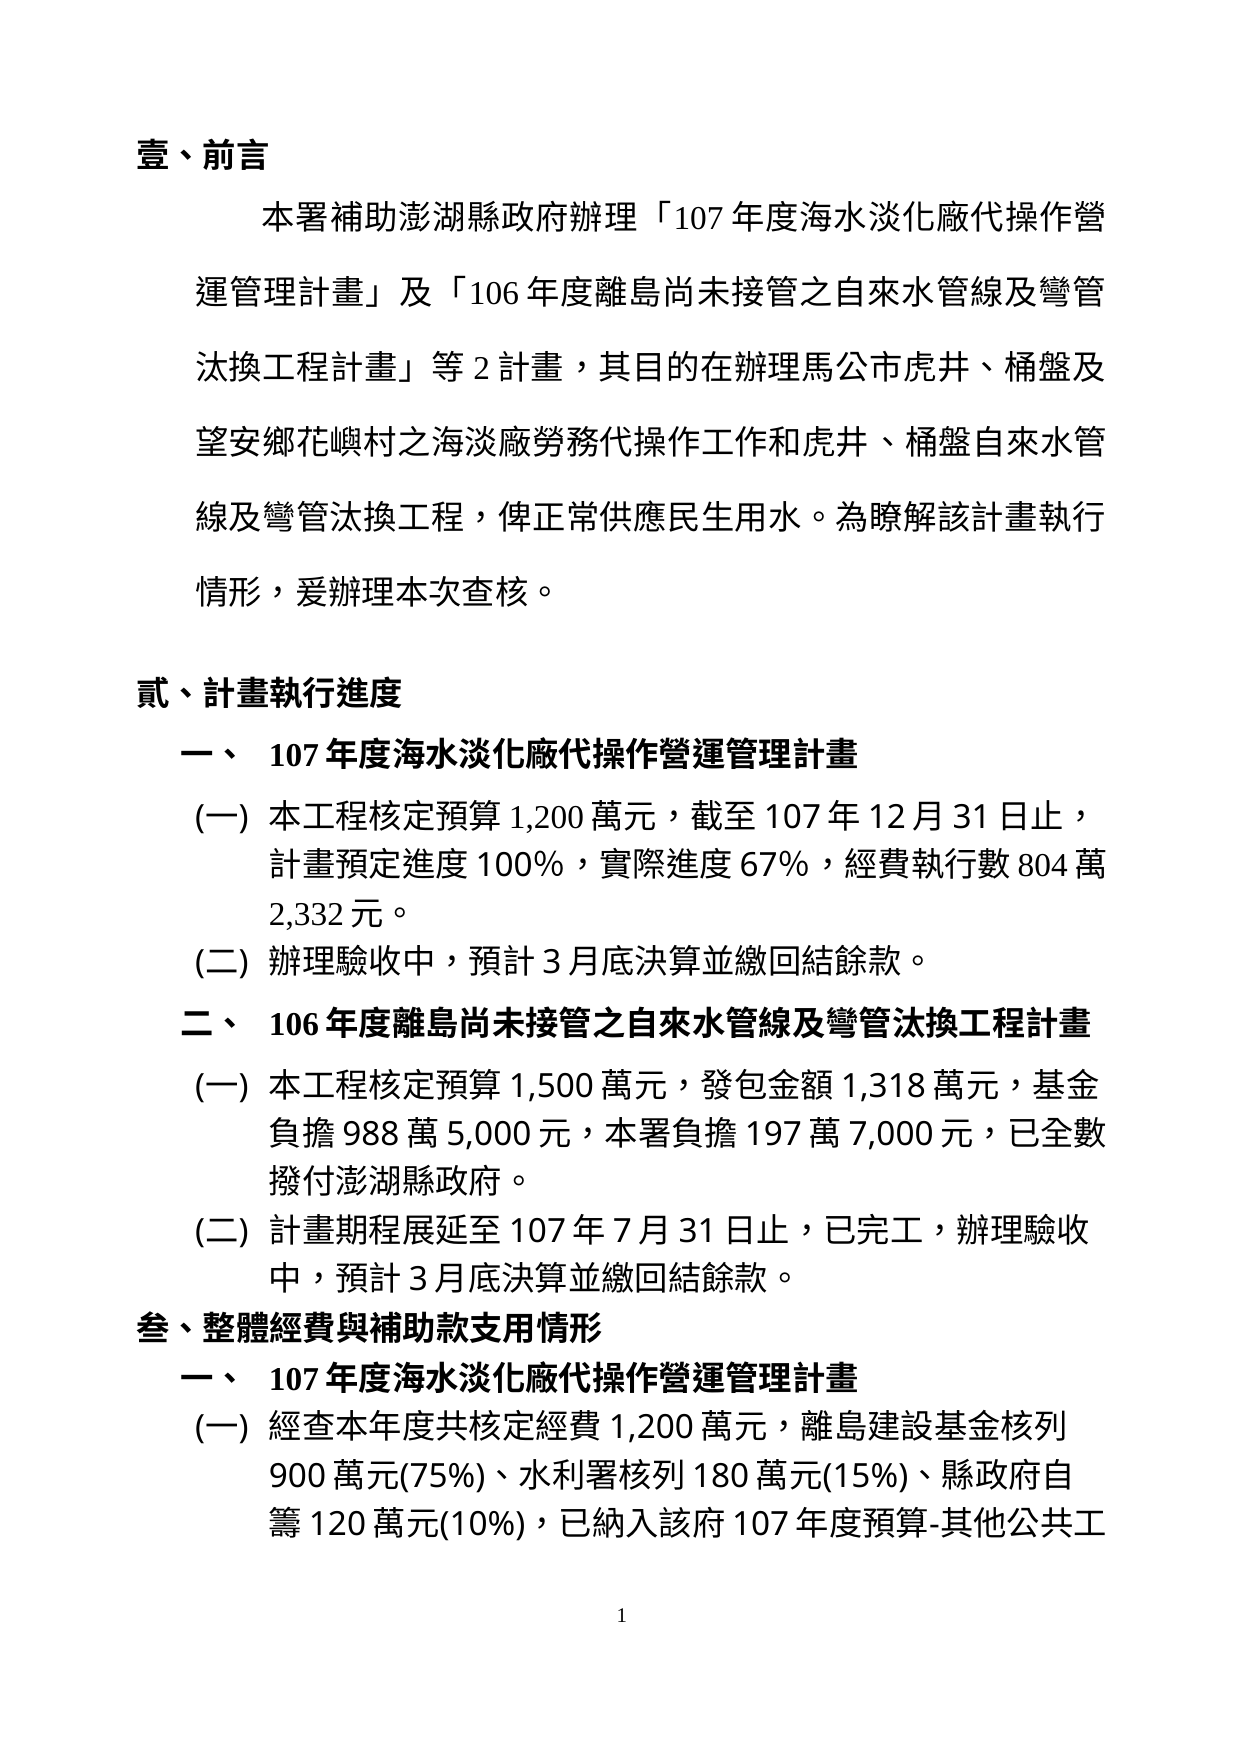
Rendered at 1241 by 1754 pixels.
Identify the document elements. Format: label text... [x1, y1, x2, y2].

list 計畫期程展延至107年7月31日止，已完工，辦理驗收中，預計3月底決算並繳回結餘款。 [195, 1203, 1107, 1300]
text 叁、整體經費與補助款支用情形 [136, 1300, 1107, 1350]
list 107年度海水淡化廠代操作營運管理計畫 [180, 715, 1107, 790]
list 106年度離島尚未接管之自來水管線及彎管汰換工程計畫 [180, 983, 1107, 1058]
text 壹、前言 [136, 129, 1107, 177]
list 107年度海水淡化廠代操作營運管理計畫 [180, 1350, 1107, 1400]
list 本工程核定預算1,500萬元，發包金額1,318萬元，基金負擔988萬5,000元，本署負擔197萬7,000元，已全數撥付澎湖縣政府。 [195, 1058, 1107, 1203]
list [195, 1400, 1107, 1546]
text 貳、計畫執行進度 [136, 665, 1107, 715]
list 本工程核定預算1,200萬元，截至107年12月31日止，計畫預定進度100％，實際進度67％，經費執行數804萬2,332元。 [195, 790, 1107, 935]
list 辦理驗收中，預計3月底決算並繳回結餘款。 [195, 935, 1107, 983]
text 本署補助澎湖縣政府辦理「107年度海水淡化廠代操作營運管理計畫」及「106年度離島尚未接管之自來水管線及彎管汰換工程計畫」等2計畫，其目的在辦理馬公市虎井、桶盤及望安鄉花嶼村之海淡廠勞務代操作工作和虎井、桶盤自來水管線及彎管汰換工程，俾正常供應民生用水。為瞭解該計畫執行情形，爰辦理本次查核。 [195, 177, 1107, 627]
